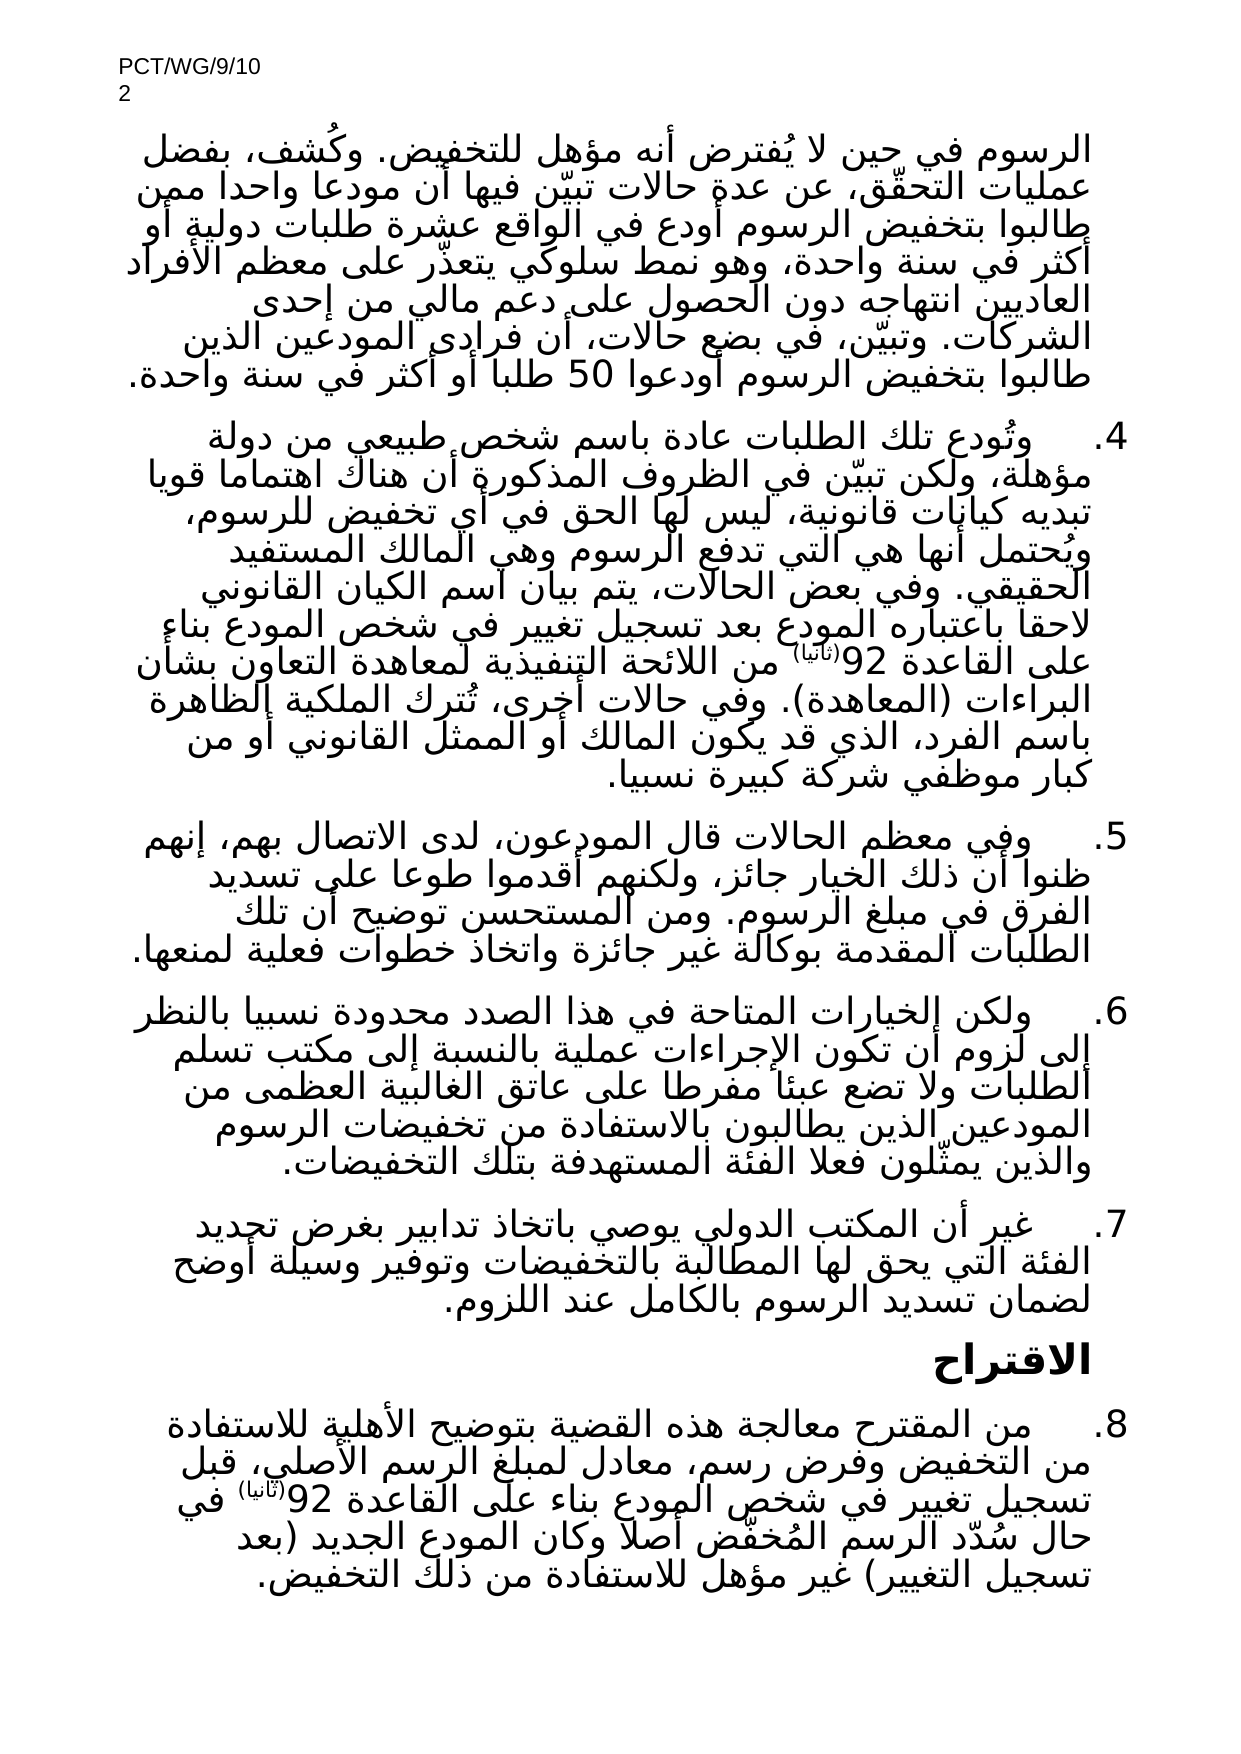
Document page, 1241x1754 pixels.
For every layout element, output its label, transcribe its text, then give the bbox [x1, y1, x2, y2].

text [118, 132, 1092, 395]
text وتُودع تلك الطلبات عادة باسم شخص طبيعي من دولة مؤهلة، ولكن تبيّن في الظروف المذكورة أن هناك اهتماما قويا تبديه كيانات قانونية، ليس لها الحق في أي تخفيض للرسوم، ويُحتمل أنها هي التي تدفع الرسوم وهي المالك المستفيد الحقيقي. وفي بعض الحالات، يتم بيان اسم الكيان القانوني لاحقا باعتباره المودع بعد تسجيل تغيير في شخص المودع بناء على القاعدة 92(ثانيا) من اللائحة التنفيذية لمعاهدة التعاون بشأن البراءات (المعاهدة). وفي حالات أخرى، تُترك الملكية الظاهرة باسم الفرد، الذي قد يكون المالك أو الممثل القانوني أو من كبار موظفي شركة كبيرة نسبيا. [118, 420, 1092, 795]
text الاقتراح [118, 1345, 1092, 1382]
text من المقترح معالجة هذه القضية بتوضيح الأهلية للاستفادة من التخفيض وفرض رسم، معادل لمبلغ الرسم الأصلي، قبل تسجيل تغيير في شخص المودع بناء على القاعدة 92(ثانيا) في حال سُدّد الرسم المُخفّض أصلا وكان المودع الجديد (بعد تسجيل التغيير) غير مؤهل للاستفادة من ذلك التخفيض. [118, 1407, 1092, 1595]
text وفي معظم الحالات قال المودعون، لدى الاتصال بهم، إنهم ظنوا أن ذلك الخيار جائز، ولكنهم أقدموا طوعا على تسديد الفرق في مبلغ الرسوم. ومن المستحسن توضيح أن تلك الطلبات المقدمة بوكالة غير جائزة واتخاذ خطوات فعلية لمنعها. [118, 820, 1092, 970]
text غير أن المكتب الدولي يوصي باتخاذ تدابير بغرض تحديد الفئة التي يحق لها المطالبة بالتخفيضات وتوفير وسيلة أوضح لضمان تسديد الرسوم بالكامل عند اللزوم. [118, 1207, 1092, 1320]
text ولكن الخيارات المتاحة في هذا الصدد محدودة نسبيا بالنظر إلى لزوم أن تكون الإجراءات عملية بالنسبة إلى مكتب تسلم الطلبات ولا تضع عبئا مفرطا على عاتق الغالبية العظمى من المودعين الذين يطالبون بالاستفادة من تخفيضات الرسوم والذين يمثّلون فعلا الفئة المستهدفة بتلك التخفيضات. [118, 995, 1092, 1182]
